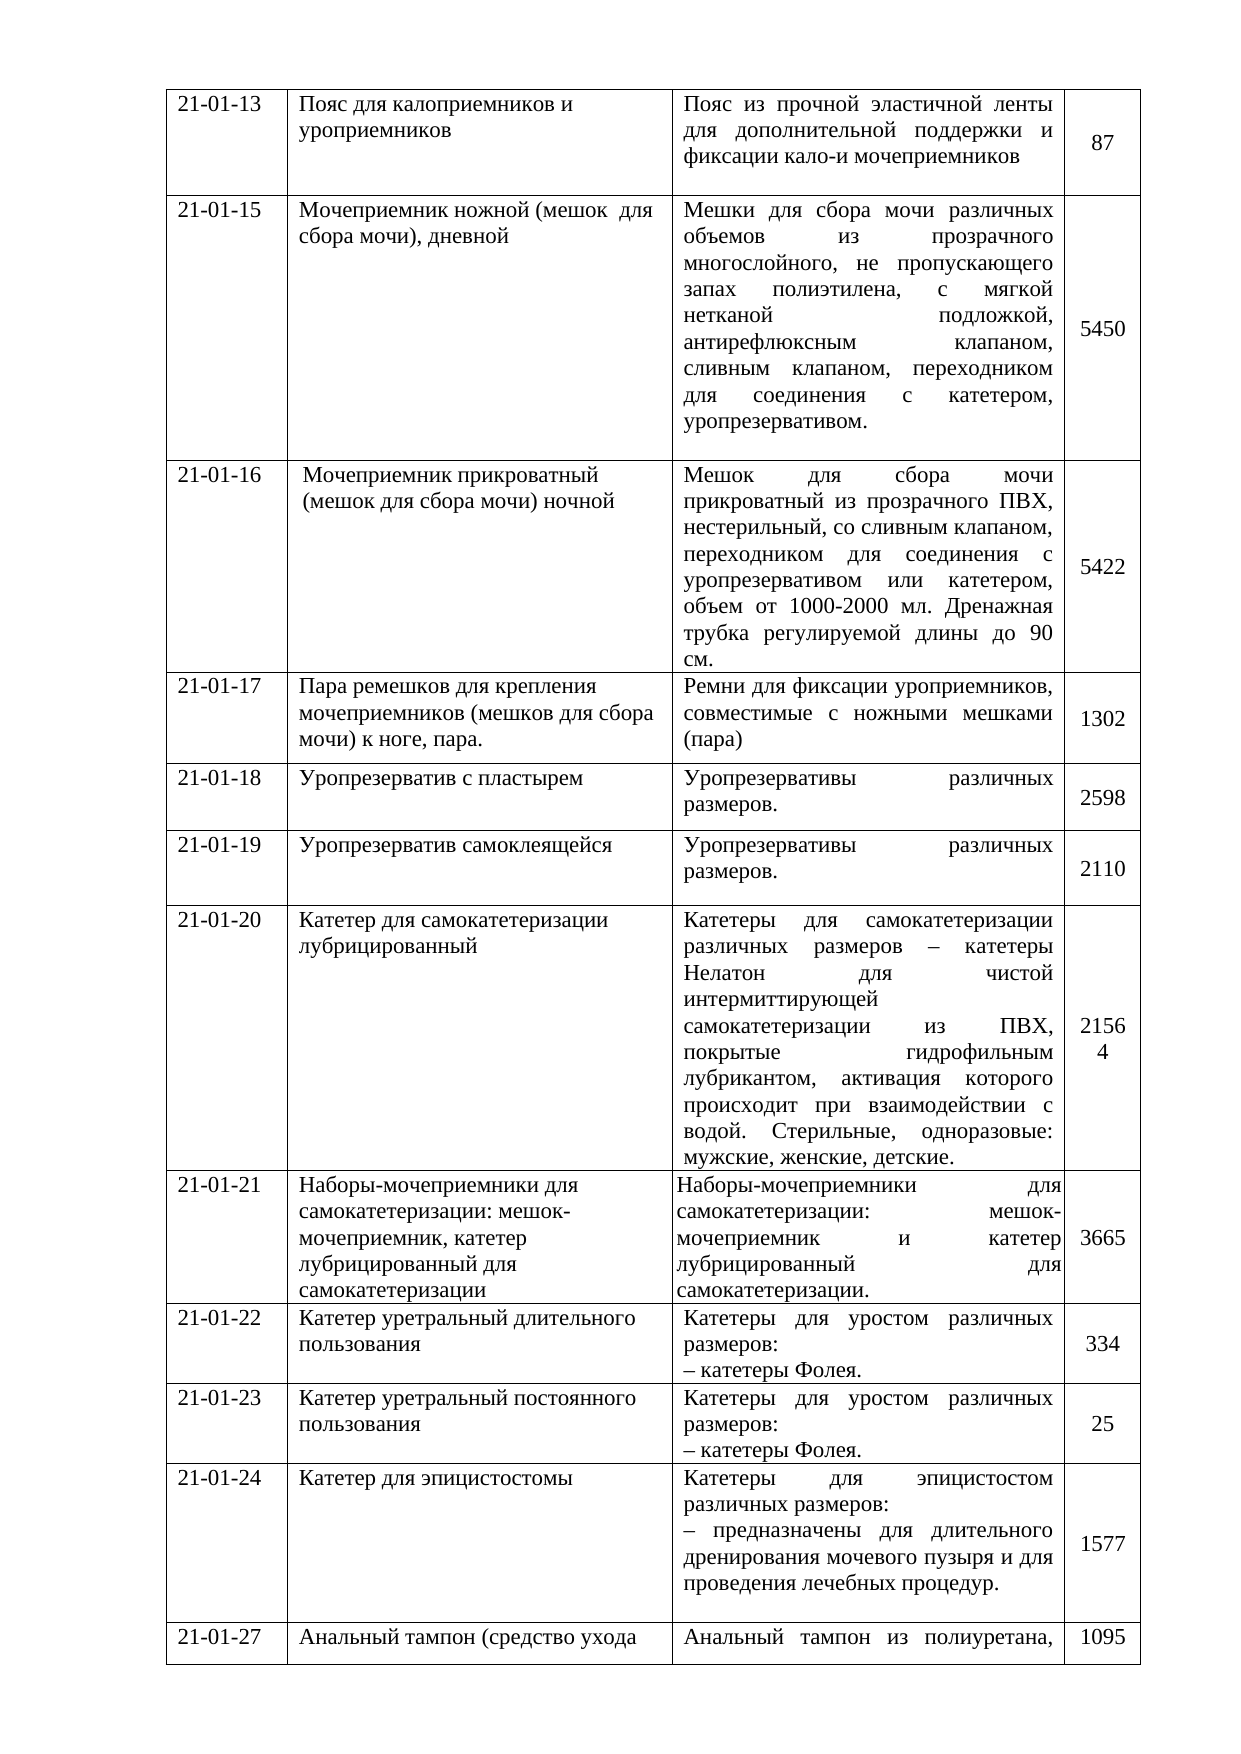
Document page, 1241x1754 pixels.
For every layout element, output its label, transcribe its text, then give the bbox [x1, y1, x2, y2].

table_cell Мешок для сбора мочи прикроватный из прозрачного ПВХ, нестерильный, со сливным клапаном, переходником для соединения с уропрезервативом или катетером, объем от 1000-2000 мл. Дренажная трубка регулируемой длины до . [673, 461, 1064, 672]
table_cell 21-01-24 [167, 1464, 287, 1622]
table_cell Катетеры для уростом различных размеров: – катетеры Фолея. [673, 1384, 1064, 1463]
table_cell Катетер уретральный длительного пользования [288, 1304, 672, 1383]
table_cell 21-01-19 [167, 831, 287, 905]
table_cell Катетер для эпицистостомы [288, 1464, 672, 1622]
table_cell 5422 [1065, 461, 1140, 672]
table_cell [673, 1623, 1064, 1664]
table_cell Уропрезервативы различных размеров. [673, 764, 1064, 829]
table_cell Пояс для калоприемников и уроприемников [288, 90, 672, 195]
table_cell 21-01-21 [167, 1171, 287, 1303]
table_cell 3665 [1065, 1171, 1140, 1303]
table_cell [288, 1623, 672, 1664]
table_cell 21-01-20 [167, 906, 287, 1170]
table_cell Наборы-мочеприемники для самокатетеризации: мешок-мочеприемник, катетер лубрицированный для самокатетеризации [288, 1171, 672, 1303]
table_cell 2110 [1065, 831, 1140, 905]
table_cell Катетеры для уростом различных размеров: – катетеры Фолея. [673, 1304, 1064, 1383]
table_cell 21564 [1065, 906, 1140, 1170]
table_cell Наборы-мочеприемники для самокатетеризации: мешок-мочеприемник и катетер лубрицированный для самокатетеризации. [673, 1171, 1064, 1303]
table_cell Уропрезерватив самоклеящейся [288, 831, 672, 905]
table_cell 21-01-27 [167, 1623, 287, 1664]
table_cell 5450 [1065, 196, 1140, 460]
table_cell Уропрезервативы различных размеров. [673, 831, 1064, 905]
table_cell 87 [1065, 90, 1140, 195]
table_cell Ремни для фиксации уроприемников, совместимые с ножными мешками (пара) [673, 673, 1064, 763]
table_cell 21-01-13 [167, 90, 287, 195]
table_cell Мешки для сбора мочи различных объемов из прозрачного многослойного, не пропускающего запах полиэтилена, с мягкой нетканой подложкой, антирефлюксным клапаном, сливным клапаном, переходником для соединения с катетером, уропрезервативом. [673, 196, 1064, 460]
table_cell 334 [1065, 1304, 1140, 1383]
table_cell Мочеприемник прикроватный (мешок для сбора мочи) ночной [288, 461, 672, 672]
table_cell Катетер для самокатетеризации лубрицированный [288, 906, 672, 1170]
table_cell Мочеприемник ножной (мешок для сбора мочи), дневной [288, 196, 672, 460]
table_cell 25 [1065, 1384, 1140, 1463]
table_cell Уропрезерватив с пластырем [288, 764, 672, 829]
table_cell 21-01-16 [167, 461, 287, 672]
table_cell Катетеры для эпицистостом различных размеров: – предназначены для длительного дренирования мочевого пузыря и для проведения лечебных процедур. [673, 1464, 1064, 1622]
table_cell 21-01-22 [167, 1304, 287, 1383]
table_cell 21-01-15 [167, 196, 287, 460]
table_cell Пояс из прочной эластичной ленты для дополнительной поддержки и фиксации кало-и мочеприемников [673, 90, 1064, 195]
table_cell 1577 [1065, 1464, 1140, 1622]
table_cell Катетер уретральный постоянного пользования [288, 1384, 672, 1463]
table_cell 1095 [1065, 1623, 1140, 1664]
table_cell 21-01-23 [167, 1384, 287, 1463]
table_cell 21-01-18 [167, 764, 287, 829]
table_cell 21-01-17 [167, 673, 287, 763]
table_cell 2598 [1065, 764, 1140, 829]
table_cell Пара ремешков для крепления мочеприемников (мешков для сбора мочи) к ноге, пара. [288, 673, 672, 763]
table_cell 1302 [1065, 673, 1140, 763]
table_cell Катетеры для самокатетеризации различных размеров – катетеры Нелатон для чистой интермиттирующей самокатетеризации из ПВХ, покрытые гидрофильным лубрикантом, активация которого происходит при взаимодействии с водой. Стерильные, одноразовые: мужские, женские, детские. [673, 906, 1064, 1170]
